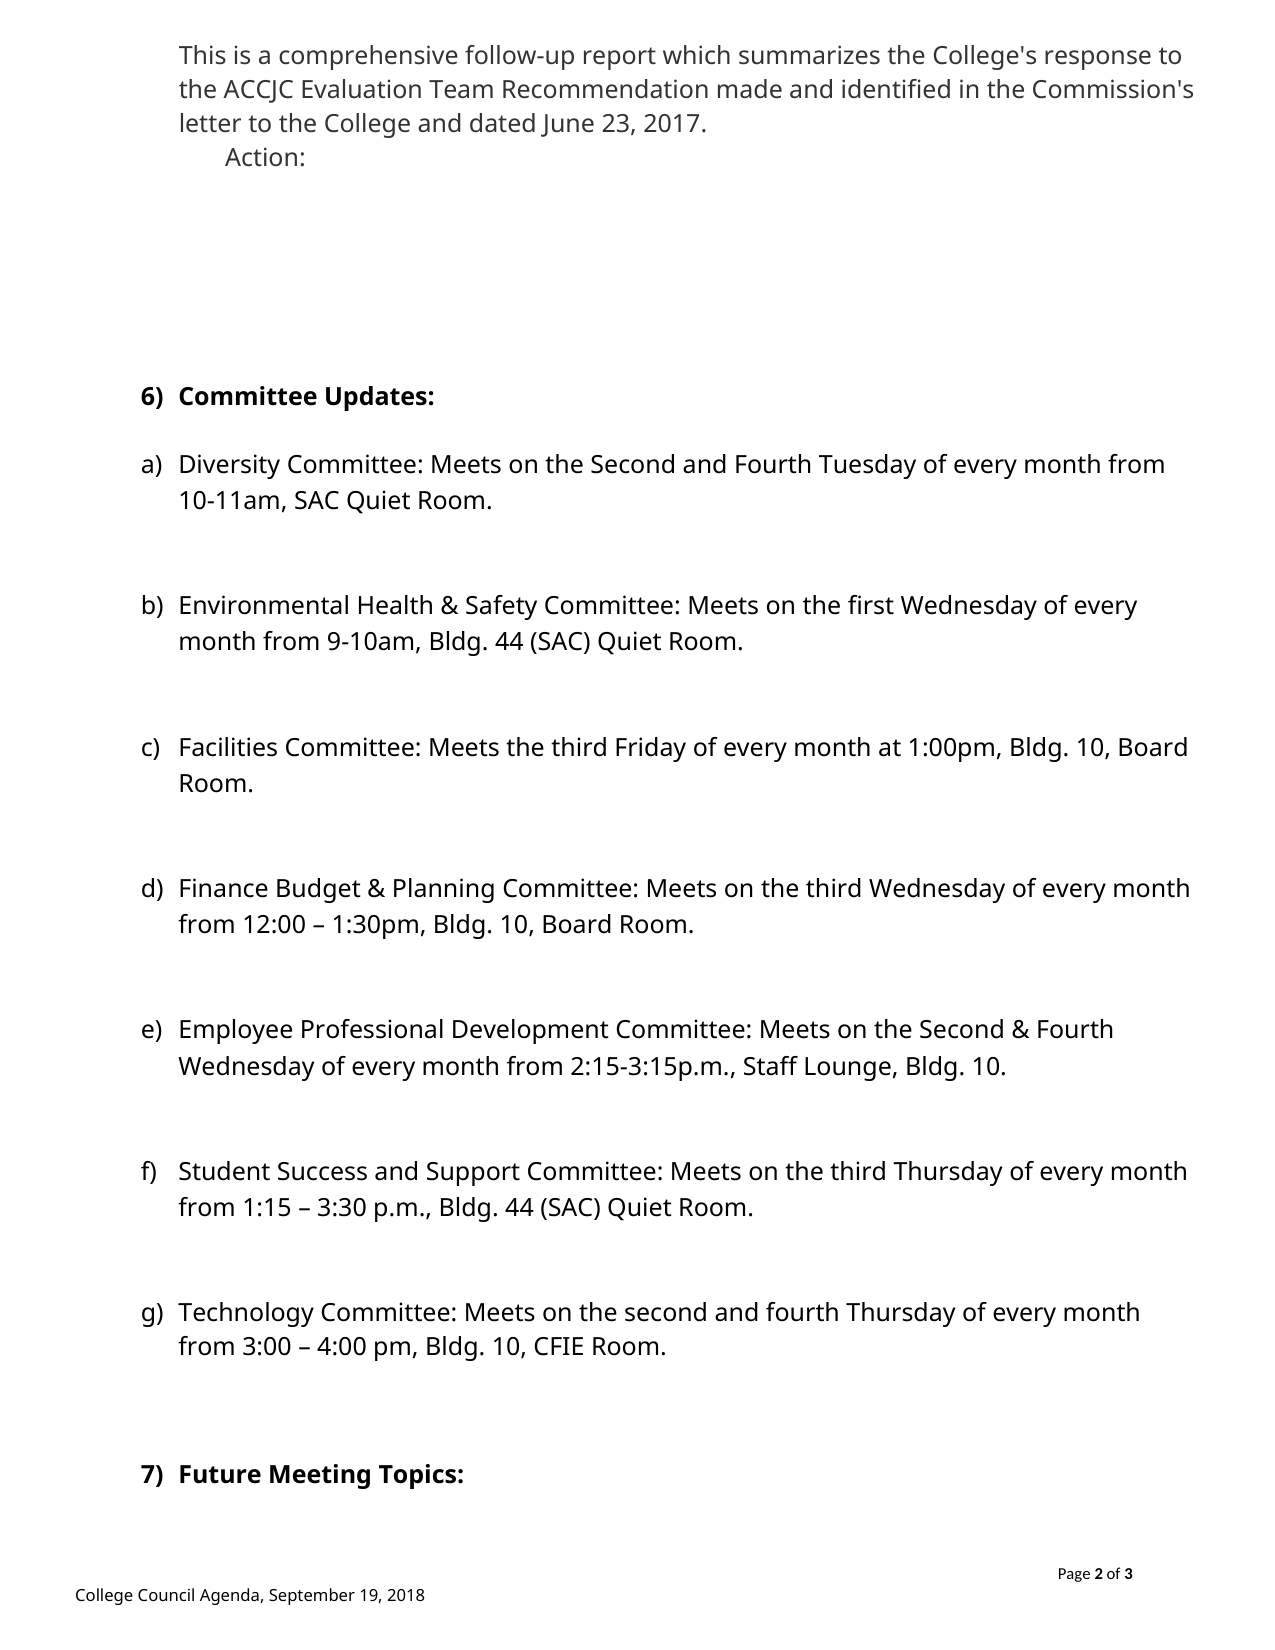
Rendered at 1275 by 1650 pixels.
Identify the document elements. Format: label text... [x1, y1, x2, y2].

text This is a comprehensive follow-up report which summarizes the College's response to the ACCJC Evaluation Team Recommendation made and identified in the Commission's letter to the College and dated June 23, 2017. [178, 37, 1200, 140]
text Action: [178, 140, 1200, 174]
list Technology Committee: Meets on the second and fourth Thursday of every month from 3:00 – 4:00 pm, Bldg. 10, CFIE Room. [141, 1295, 1200, 1363]
list Facilities Committee: Meets the third Friday of every month at 1:00pm, Bldg. 10, Board Room. [141, 729, 1200, 799]
list Student Success and Support Committee: Meets on the third Thursday of every month from 1:15 – 3:30 p.m., Bldg. 44 (SAC) Quiet Room. [141, 1153, 1200, 1224]
list Environmental Health & Safety Committee: Meets on the first Wednesday of every month from 9-10am, Bldg. 44 (SAC) Quiet Room. [141, 588, 1200, 658]
list Finance Budget & Planning Committee: Meets on the third Wednesday of every month from 12:00 – 1:30pm, Bldg. 10, Board Room. [141, 871, 1200, 941]
list Future Meeting Topics: [141, 1457, 1200, 1491]
list Diversity Committee: Meets on the Second and Fourth Tuesday of every month from 10-11am, SAC Quiet Room. [141, 446, 1200, 516]
list Employee Professional Development Committee: Meets on the Second & Fourth Wednesday of every month from 2:15-3:15p.m., Staff Lounge, Bldg. 10. [141, 1012, 1200, 1082]
list Committee Updates: [141, 378, 1200, 412]
